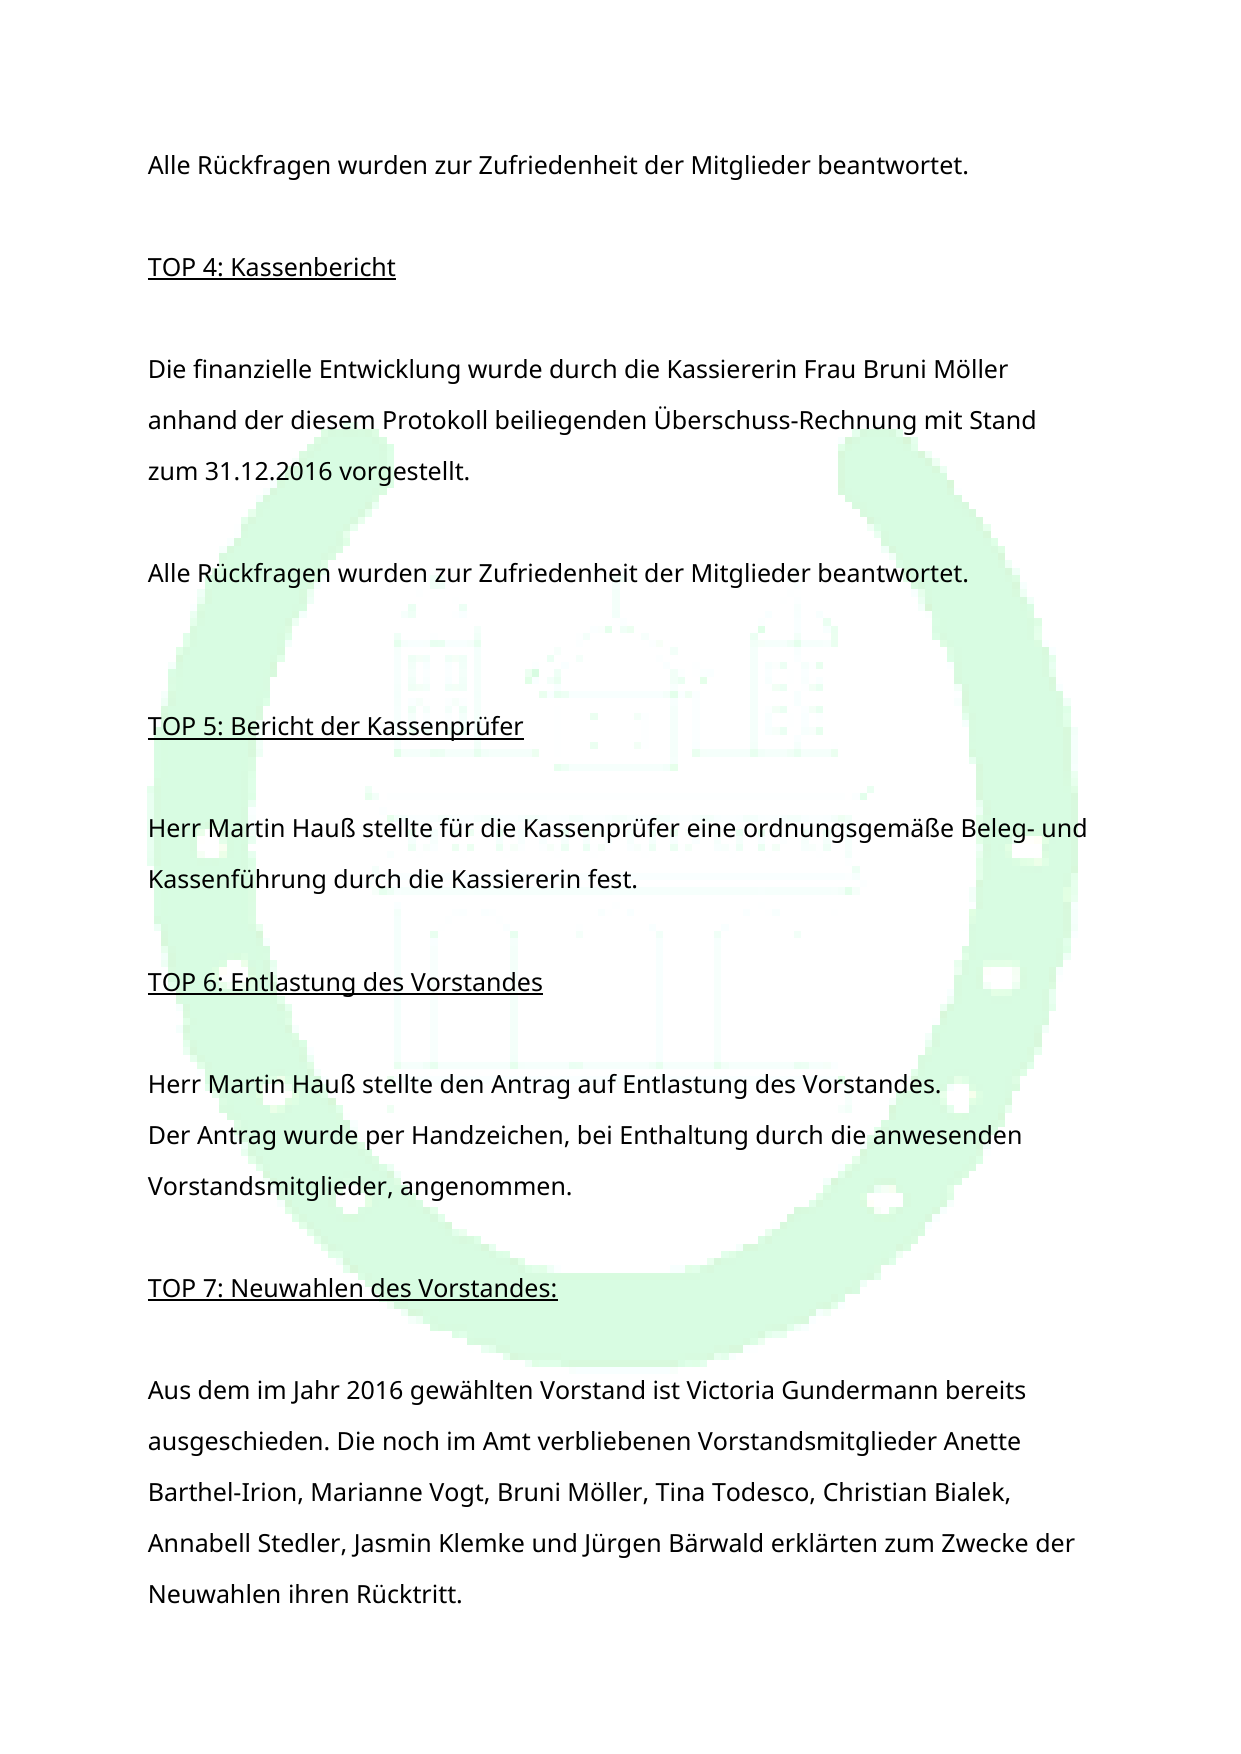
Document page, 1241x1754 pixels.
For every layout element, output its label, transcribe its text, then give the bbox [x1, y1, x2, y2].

text TOP 4: Kassenbericht [148, 250, 1093, 284]
text TOP 7: Neuwahlen des Vorstandes: [148, 1271, 1093, 1304]
text Alle Rückfragen wurden zur Zufriedenheit der Mitglieder beantwortet. [148, 556, 1093, 590]
text Die finanzielle Entwicklung wurde durch die Kassiererin Frau Bruni Möller anhand der diesem Protokoll beiliegenden Überschuss-Rechnung mit Stand zum 31.12.2016 vorgestellt. [148, 352, 1093, 488]
text Aus dem im Jahr 2016 gewählten Vorstand ist Victoria Gundermann bereits ausgeschieden. Die noch im Amt verbliebenen Vorstandsmitglieder Anette Barthel-Irion, Marianne Vogt, Bruni Möller, Tina Todesco, Christian Bialek, Annabell Stedler, Jasmin Klemke und Jürgen Bärwald erklärten zum Zwecke der Neuwahlen ihren Rücktritt. [148, 1373, 1093, 1611]
text Der Antrag wurde per Handzeichen, bei Enthaltung durch die anwesenden Vorstandsmitglieder, angenommen. [148, 1117, 1093, 1202]
text Herr Martin Hauß stellte für die Kassenprüfer eine ordnungsgemäße Beleg- und Kassenführung durch die Kassiererin fest. [148, 811, 1093, 896]
text Herr Martin Hauß stellte den Antrag auf Entlastung des Vorstandes. [148, 1066, 1093, 1100]
text Alle Rückfragen wurden zur Zufriedenheit der Mitglieder beantwortet. [148, 148, 1093, 182]
text TOP 6: Entlastung des Vorstandes [148, 964, 1093, 998]
text TOP 5: Bericht der Kassenprüfer [148, 709, 1093, 743]
